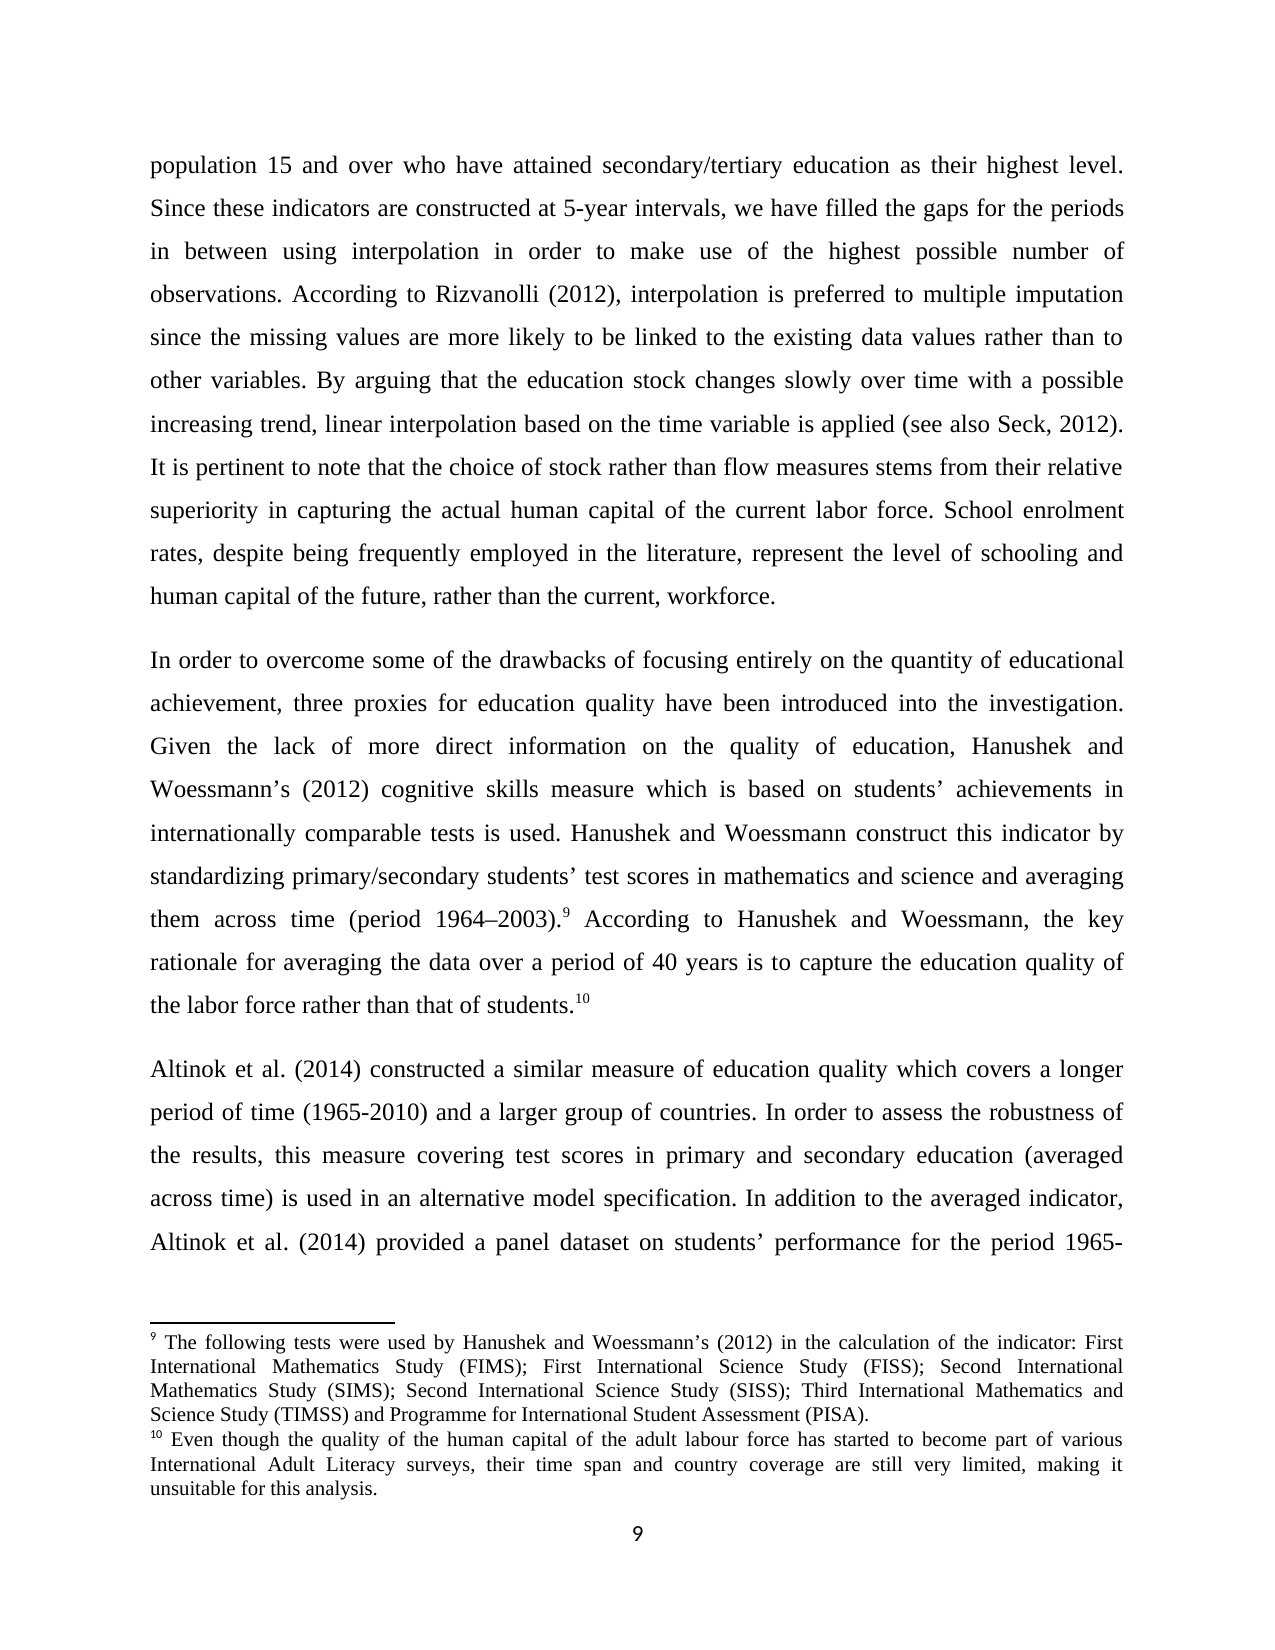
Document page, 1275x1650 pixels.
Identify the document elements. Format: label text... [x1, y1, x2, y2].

text In order to overcome some of the drawbacks of focusing entirely on the quantity of educational achievement, three proxies for education quality have been introduced into the investigation. Given the lack of more direct information on the quality of education, Hanushek and Woessmann’s (2012) cognitive skills measure which is based on students’ achievements in internationally comparable tests is used. Hanushek and Woessmann construct this indicator by standardizing primary/secondary students’ test scores in mathematics and science and averaging them across time (period 1964–2003). According to Hanushek and Woessmann, the key rationale for averaging the data over a period of 40 years is to capture the education quality of the labor force rather than that of students. [150, 645, 1125, 1019]
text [150, 1054, 1125, 1255]
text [150, 150, 1125, 610]
